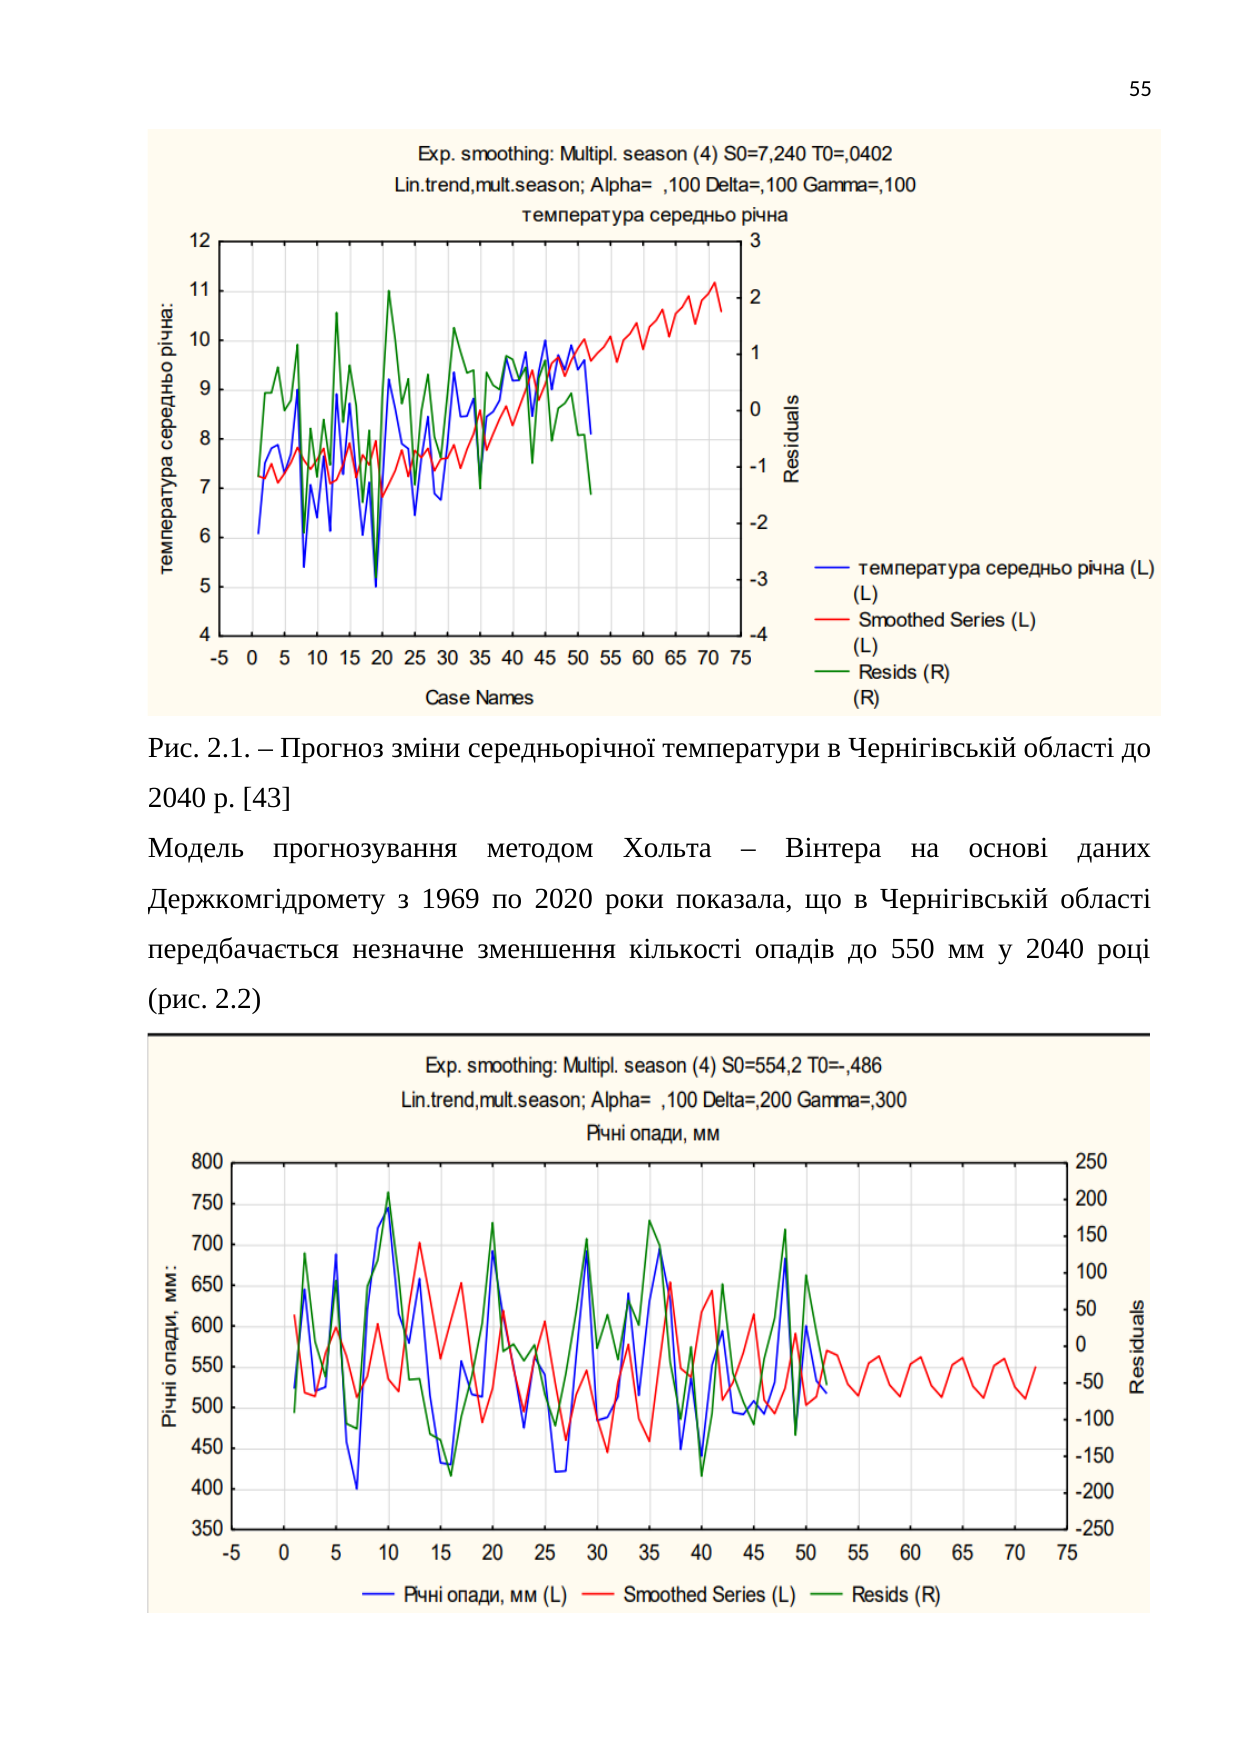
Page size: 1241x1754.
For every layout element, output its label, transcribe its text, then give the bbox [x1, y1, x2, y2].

text Модель прогнозування методом Хольта – Вінтера на основі даних Держкомгідромету з 1969 по 2020 роки показала, що в Чернігівській області передбачається незначне зменшення кількості опадів до 550 мм у 2040 році (рис. 2.2) [148, 831, 1152, 1015]
picture [147, 1031, 1150, 1613]
picture [147, 129, 1161, 716]
text Рис. 2.1. – Прогноз зміни середньорічної температури в Чернігівській області до 2040 р. [43] [148, 730, 1152, 814]
